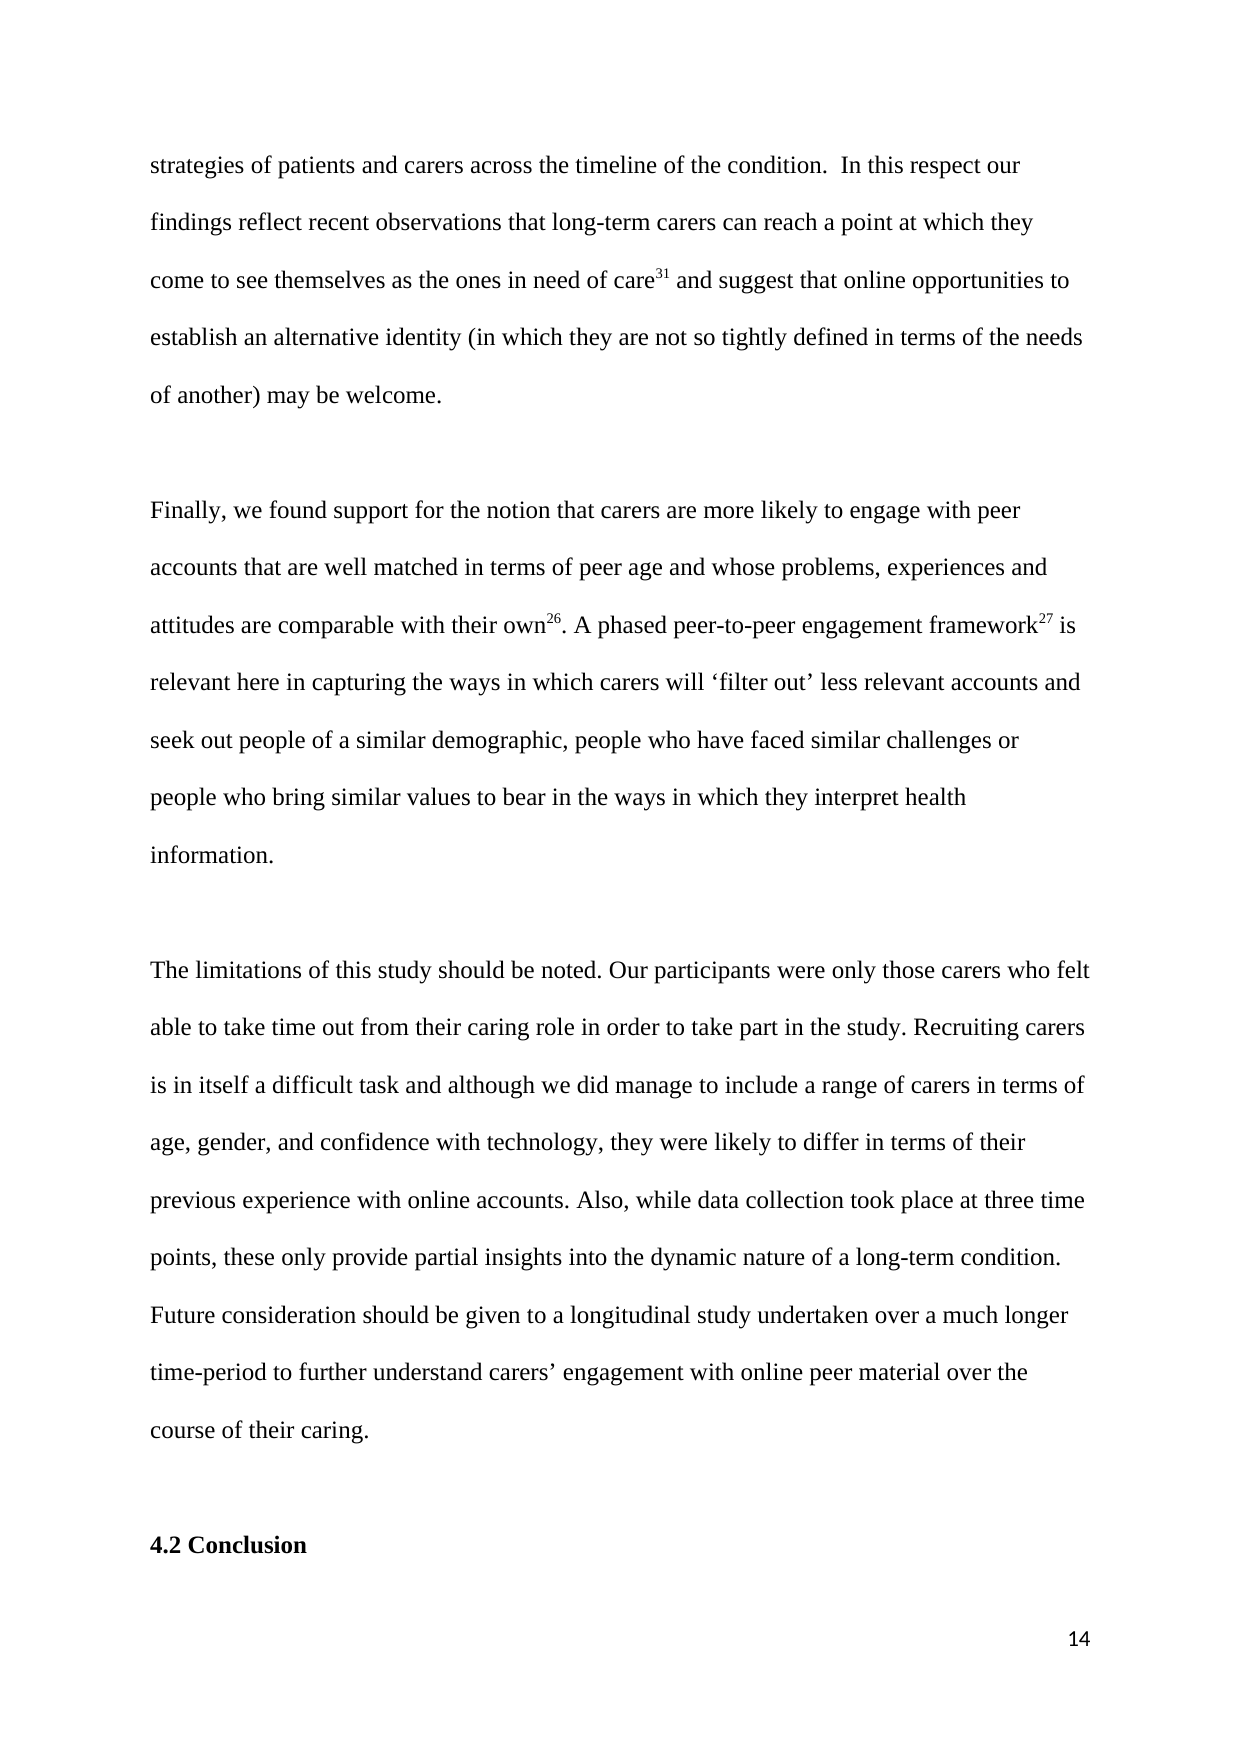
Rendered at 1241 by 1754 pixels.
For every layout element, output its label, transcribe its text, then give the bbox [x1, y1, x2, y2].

text 4.2 Conclusion [150, 1530, 1090, 1559]
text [150, 150, 1090, 409]
text Finally, we found support for the notion that carers are more likely to engage with peer accounts that are well matched in terms of peer age and whose problems, experiences and attitudes are comparable with their own26. A phased peer-to-peer engagement framework27 is relevant here in capturing the ways in which carers will ‘filter out’ less relevant accounts and seek out people of a similar demographic, people who have faced similar challenges or people who bring similar values to bear in the ways in which they interpret health information. [150, 495, 1090, 869]
text The limitations of this study should be noted. Our participants were only those carers who felt able to take time out from their caring role in order to take part in the study. Recruiting carers is in itself a difficult task and although we did manage to include a range of carers in terms of age, gender, and confidence with technology, they were likely to differ in terms of their previous experience with online accounts. Also, while data collection took place at three time points, these only provide partial insights into the dynamic nature of a long-term condition. Future consideration should be given to a longitudinal study undertaken over a much longer time-period to further understand carers’ engagement with online peer material over the course of their caring. [150, 955, 1090, 1444]
